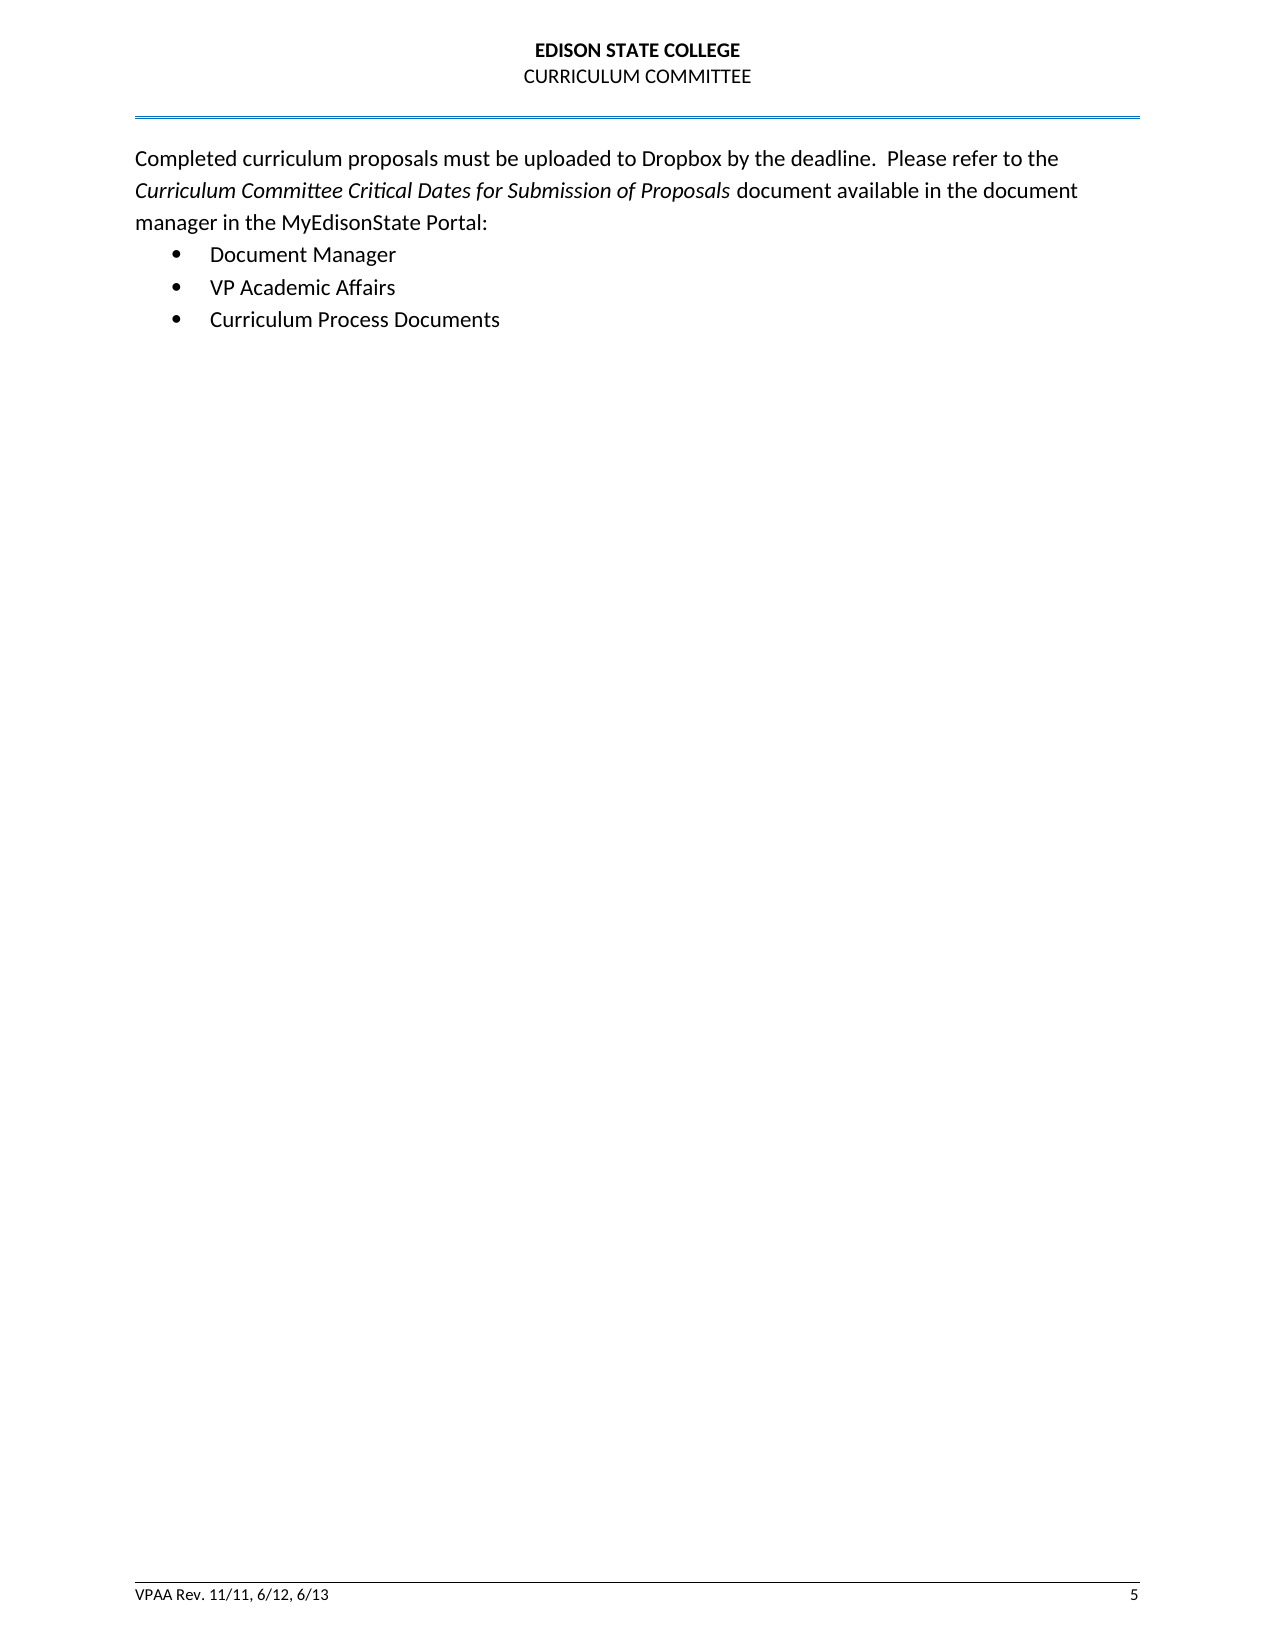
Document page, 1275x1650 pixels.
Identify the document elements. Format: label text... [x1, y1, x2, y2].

list Curriculum Process Documents [172, 305, 1140, 333]
list VP Academic Affairs [172, 273, 1140, 301]
list Document Manager [172, 241, 1140, 268]
text Completed curriculum proposals must be uploaded to Dropbox by the deadline. Please refer to the Curriculum Committee Critical Dates for Submission of Proposals document available in the document manager in the MyEdisonState Portal: [135, 144, 1140, 236]
